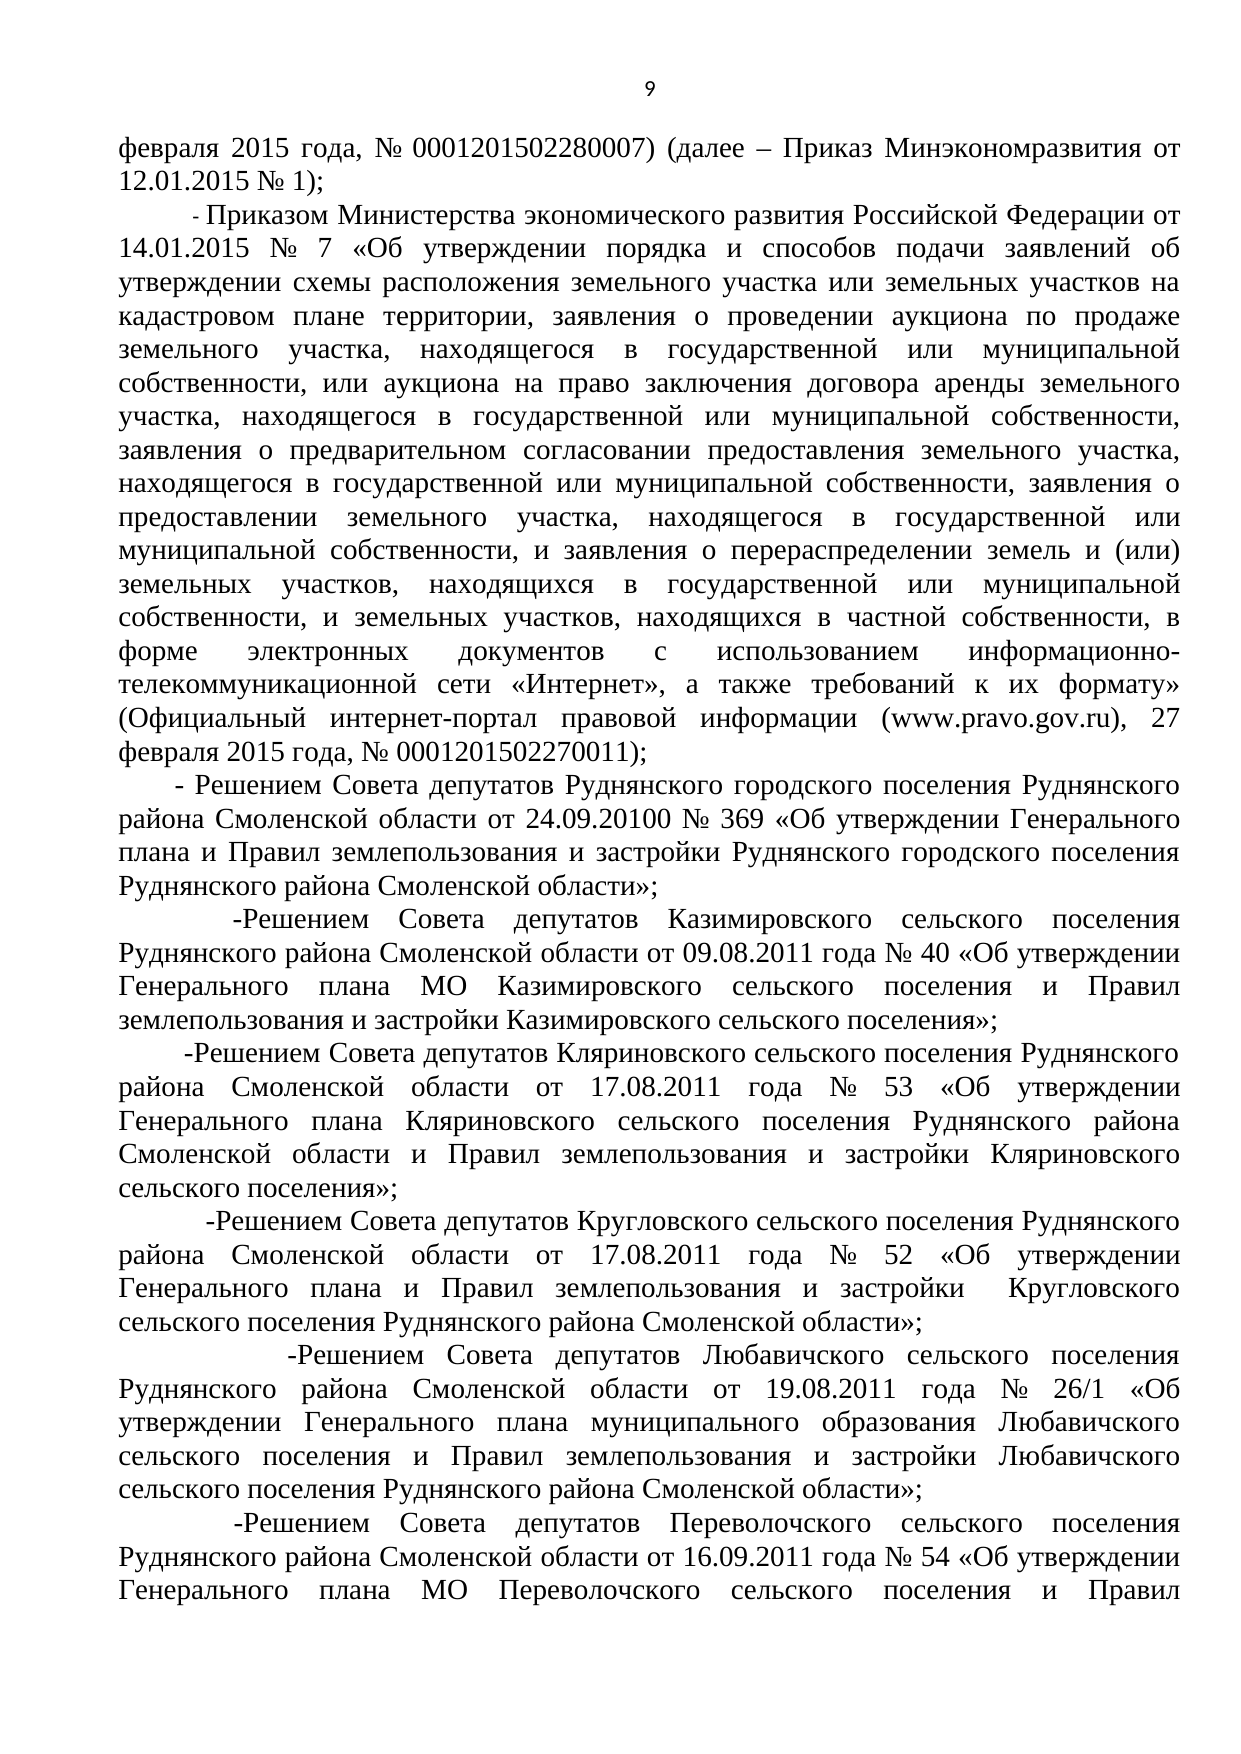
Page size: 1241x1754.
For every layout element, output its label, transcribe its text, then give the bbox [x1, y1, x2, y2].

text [118, 1505, 1181, 1606]
text -Решением Совета депутатов Кругловского сельского поселения Руднянского района Смоленской области от 17.08.2011 года № 52 «Об утверждении Генерального плана и Правил землепользования и застройки Кругловского сельского поселения Руднянского района Смоленской области»; [118, 1203, 1181, 1337]
text - Решением Совета депутатов Руднянского городского поселения Руднянского района Смоленской области от 24.09.20100 № 369 «Об утверждении Генерального плана и Правил землепользования и застройки Руднянского городского поселения Руднянского района Смоленской области»; [118, 767, 1181, 901]
text -Решением Совета депутатов Кляриновского сельского поселения Руднянского района Смоленской области от 17.08.2011 года № 53 «Об утверждении Генерального плана Кляриновского сельского поселения Руднянского района Смоленской области и Правил землепользования и застройки Кляриновского сельского поселения»; [118, 1036, 1181, 1203]
text -Решением Совета депутатов Любавичского сельского поселения Руднянского района Смоленской области от 19.08.2011 года № 26/1 «Об утверждении Генерального плана муниципального образования Любавичского сельского поселения и Правил землепользования и застройки Любавичского сельского поселения Руднянского района Смоленской области»; [118, 1337, 1181, 1505]
text -Решением Совета депутатов Казимировского сельского поселения Руднянского района Смоленской области от 09.08.2011 года № 40 «Об утверждении Генерального плана МО Казимировского сельского поселения и Правил землепользования и застройки Казимировского сельского поселения»; [118, 901, 1181, 1036]
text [118, 130, 1181, 197]
text - Приказом Министерства экономического развития Российской Федерации от 14.01.2015 № 7 «Об утверждении порядка и способов подачи заявлений об утверждении схемы расположения земельного участка или земельных участков на кадастровом плане территории, заявления о проведении аукциона по продаже земельного участка, находящегося в государственной или муниципальной собственности, или аукциона на право заключения договора аренды земельного участка, находящегося в государственной или муниципальной собственности, заявления о предварительном согласовании предоставления земельного участка, находящегося в государственной или муниципальной собственности, заявления о предоставлении земельного участка, находящегося в государственной или муниципальной собственности, и заявления о перераспределении земель и (или) земельных участков, находящихся в государственной или муниципальной собственности, и земельных участков, находящихся в частной собственности, в форме электронных документов с использованием информационно-телекоммуникационной сети «Интернет», а также требований к их формату» (Официальный интернет-портал правовой информации (www.pravo.gov.ru), 27 февраля 2015 года, № 0001201502270011); [118, 197, 1181, 767]
